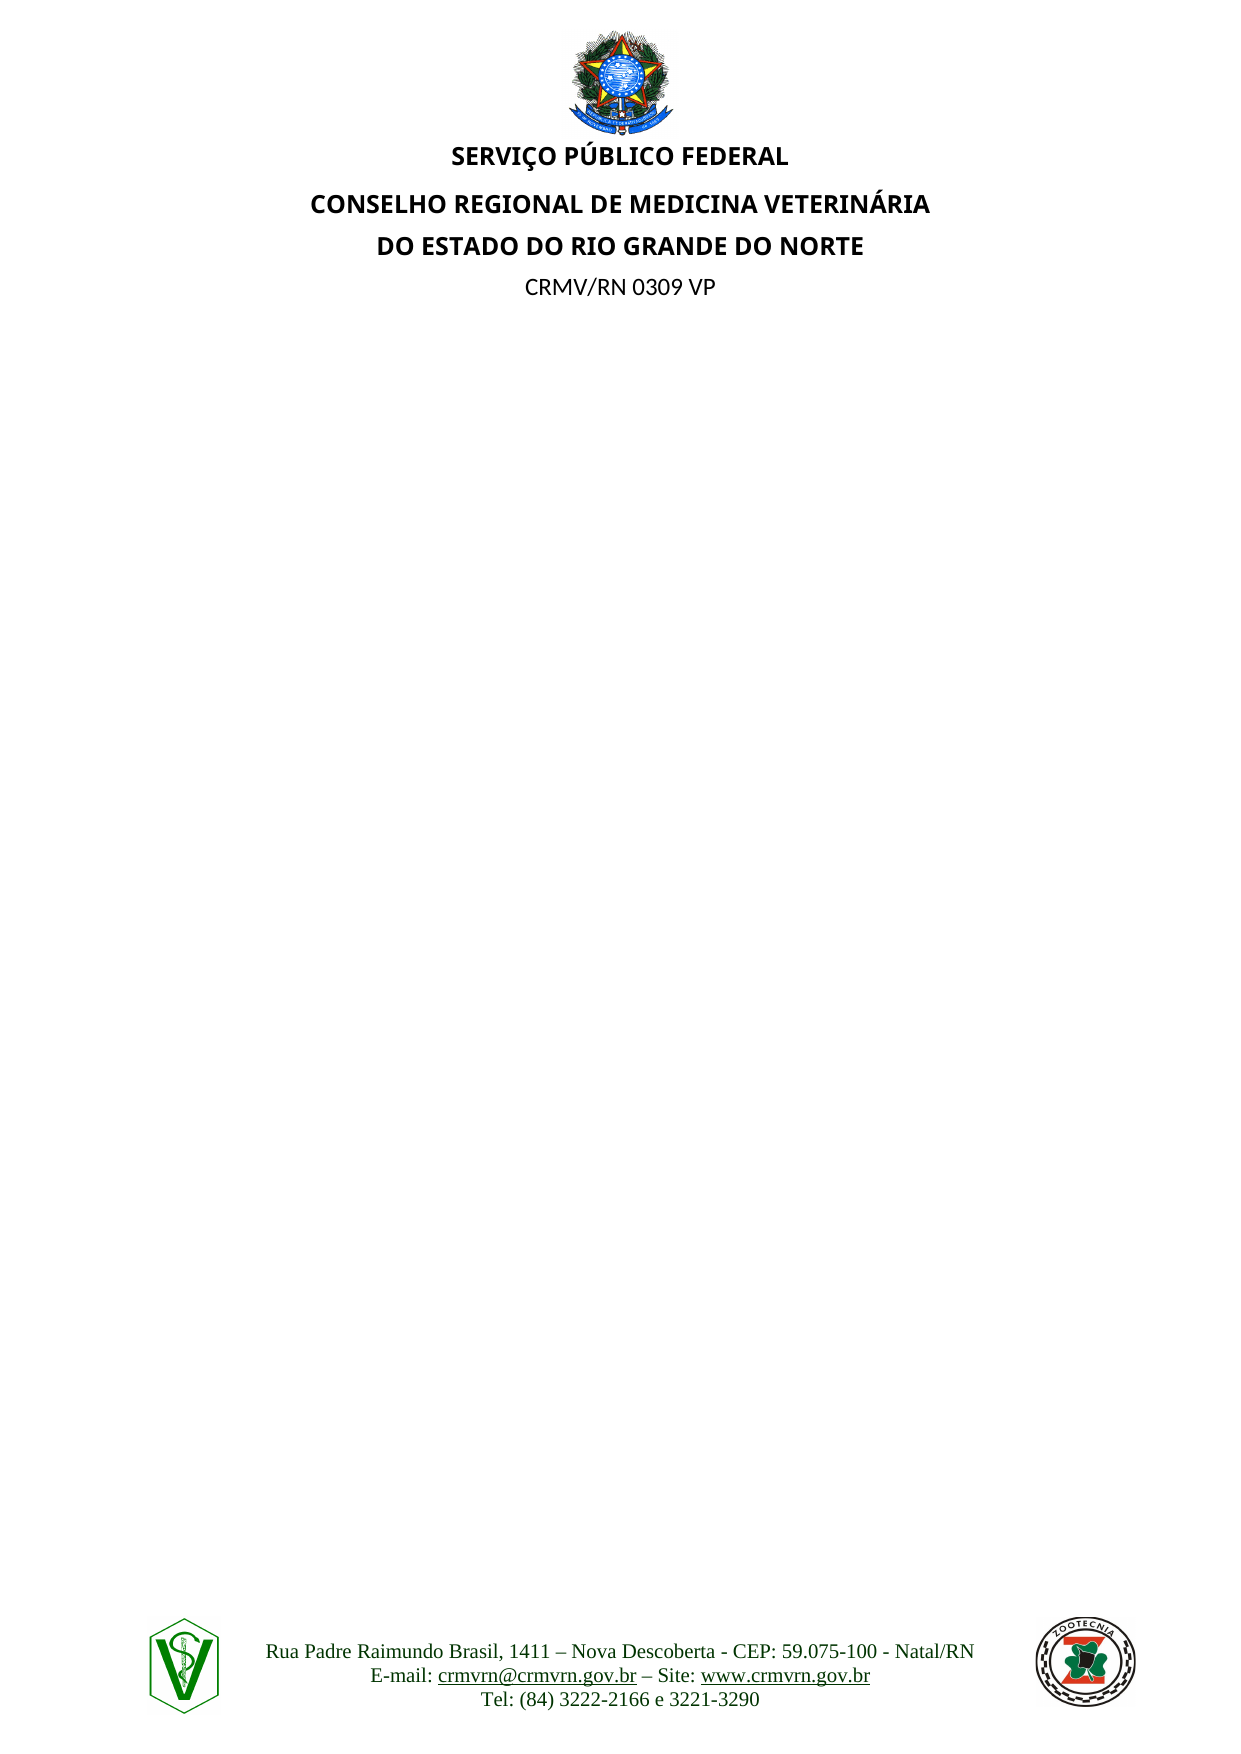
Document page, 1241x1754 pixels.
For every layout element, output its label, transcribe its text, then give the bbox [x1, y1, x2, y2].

picture [147, 1616, 221, 1715]
picture [1035, 1617, 1136, 1707]
text CRMV/RN 0309 VP [148, 271, 1092, 302]
picture [560, 29, 680, 139]
